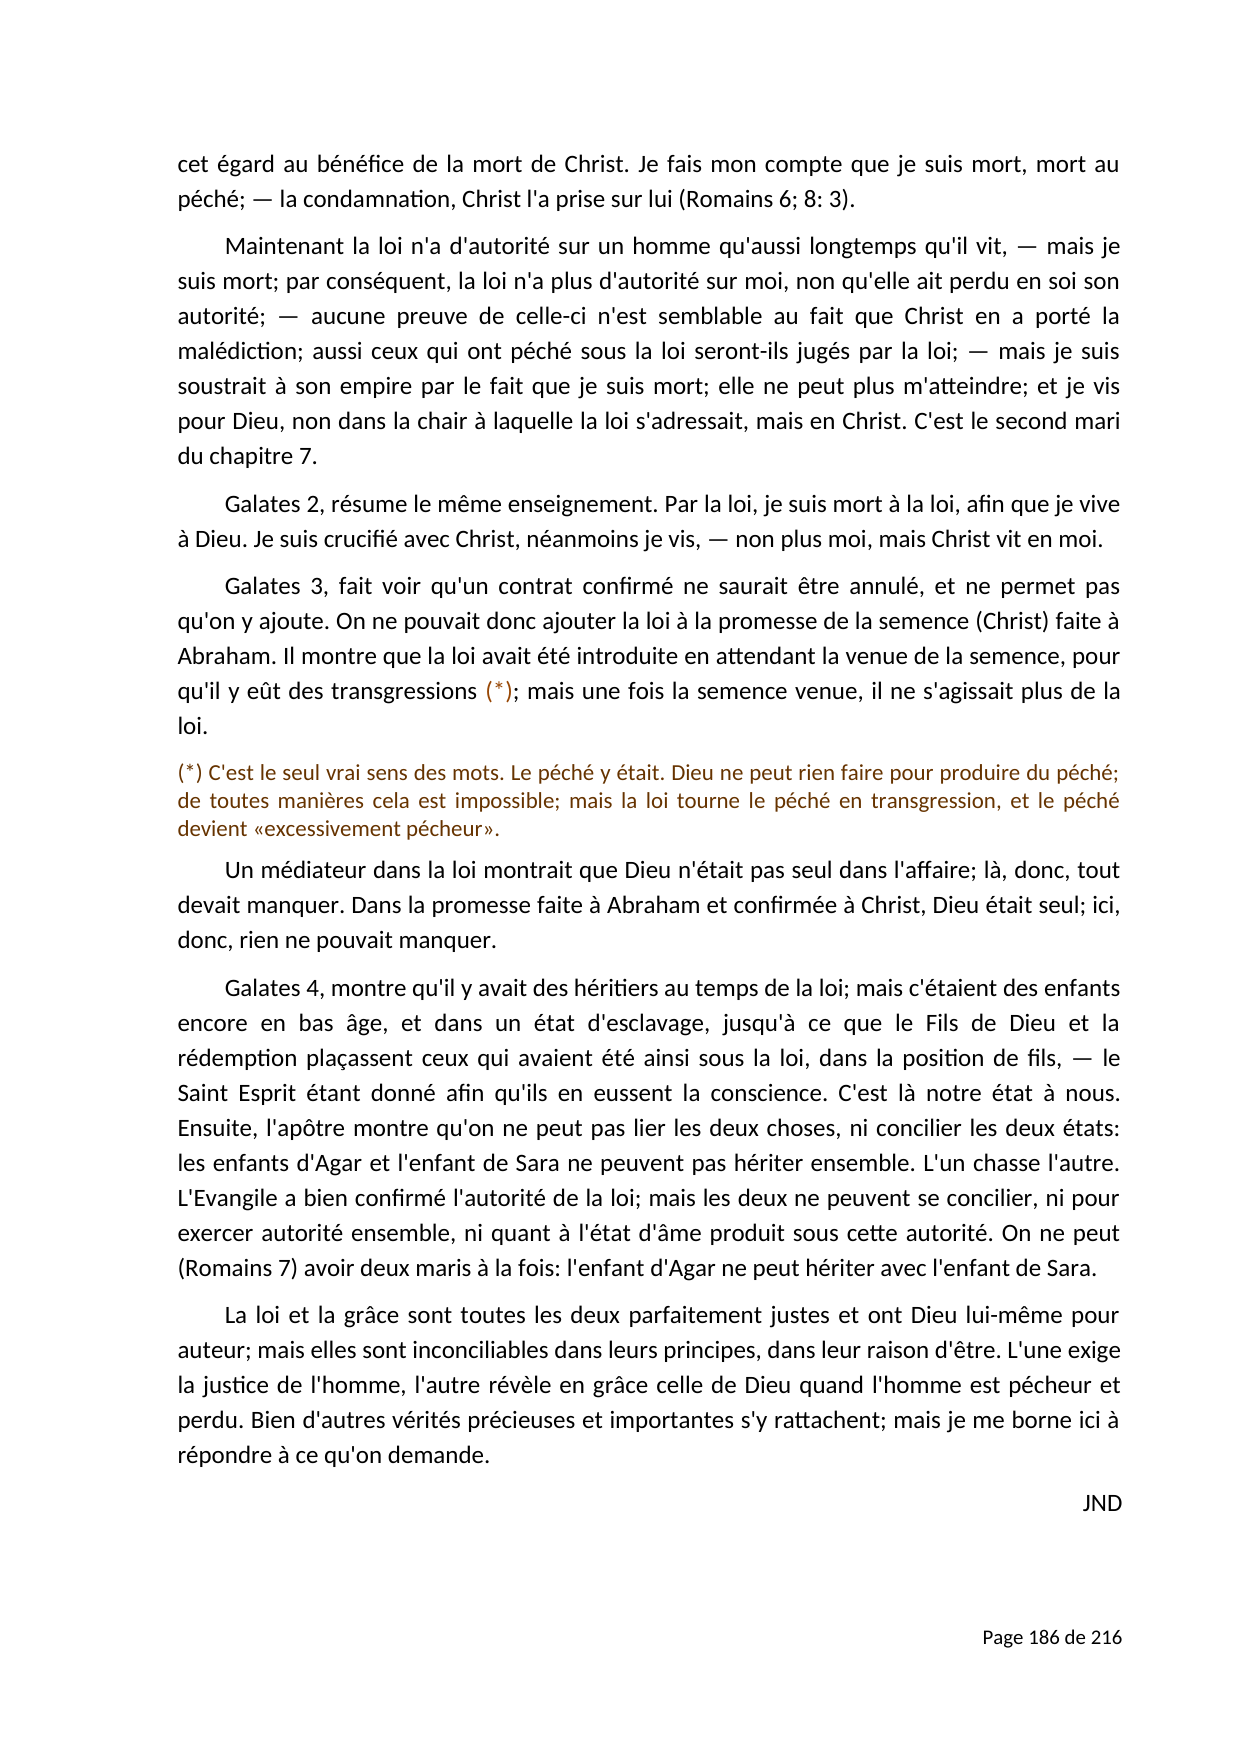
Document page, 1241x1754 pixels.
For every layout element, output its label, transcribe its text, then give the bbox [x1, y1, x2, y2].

text (*) C'est le seul vrai sens des mots. Le péché y était. Dieu ne peut rien faire pour produire du péché; de toutes manières cela est impossible; mais la loi tourne le péché en transgression, et le péché devient «excessivement pécheur». [177, 758, 1122, 842]
text Galates 4, montre qu'il y avait des héritiers au temps de la loi; mais c'étaient des enfants encore en bas âge, et dans un état d'esclavage, jusqu'à ce que le Fils de Dieu et la rédemption plaçassent ceux qui avaient été ainsi sous la loi, dans la position de fils, — le Saint Esprit étant donné afin qu'ils en eussent la conscience. C'est là notre état à nous. Ensuite, l'apôtre montre qu'on ne peut pas lier les deux choses, ni concilier les deux états: les enfants d'Agar et l'enfant de Sara ne peuvent pas hériter ensemble. L'un chasse l'autre. L'Evangile a bien confirmé l'autorité de la loi; mais les deux ne peuvent se concilier, ni pour exercer autorité ensemble, ni quant à l'état d'âme produit sous cette autorité. On ne peut (Romains 7) avoir deux maris à la fois: l'enfant d'Agar ne peut hériter avec l'enfant de Sara. [177, 972, 1122, 1282]
text JND [177, 1487, 1122, 1517]
text Galates 2, résume le même enseignement. Par la loi, je suis mort à la loi, afin que je vive à Dieu. Je suis crucifié avec Christ, néanmoins je vis, — non plus moi, mais Christ vit en moi. [177, 488, 1122, 553]
text Maintenant la loi n'a d'autorité sur un homme qu'aussi longtemps qu'il vit, — mais je suis mort; par conséquent, la loi n'a plus d'autorité sur moi, non qu'elle ait perdu en soi son autorité; — aucune preuve de celle-ci n'est semblable au fait que Christ en a porté la malédiction; aussi ceux qui ont péché sous la loi seront-ils jugés par la loi; — mais je suis soustrait à son empire par le fait que je suis mort; elle ne peut plus m'atteindre; et je vis pour Dieu, non dans la chair à laquelle la loi s'adressait, mais en Christ. C'est le second mari du chapitre 7. [177, 230, 1122, 471]
text Un médiateur dans la loi montrait que Dieu n'était pas seul dans l'affaire; là, donc, tout devait manquer. Dans la promesse faite à Abraham et confirmée à Christ, Dieu était seul; ici, donc, rien ne pouvait manquer. [177, 854, 1122, 955]
text Galates 3, fait voir qu'un contrat confirmé ne saurait être annulé, et ne permet pas qu'on y ajoute. On ne pouvait donc ajouter la loi à la promesse de la semence (Christ) faite à Abraham. Il montre que la loi avait été introduite en attendant la venue de la semence, pour qu'il y eût des transgressions (*); mais une fois la semence venue, il ne s'agissait plus de la loi. [177, 570, 1122, 741]
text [177, 148, 1122, 213]
text La loi et la grâce sont toutes les deux parfaitement justes et ont Dieu lui-même pour auteur; mais elles sont inconciliables dans leurs principes, dans leur raison d'être. L'une exige la justice de l'homme, l'autre révèle en grâce celle de Dieu quand l'homme est pécheur et perdu. Bien d'autres vérités précieuses et importantes s'y rattachent; mais je me borne ici à répondre à ce qu'on demande. [177, 1299, 1122, 1470]
